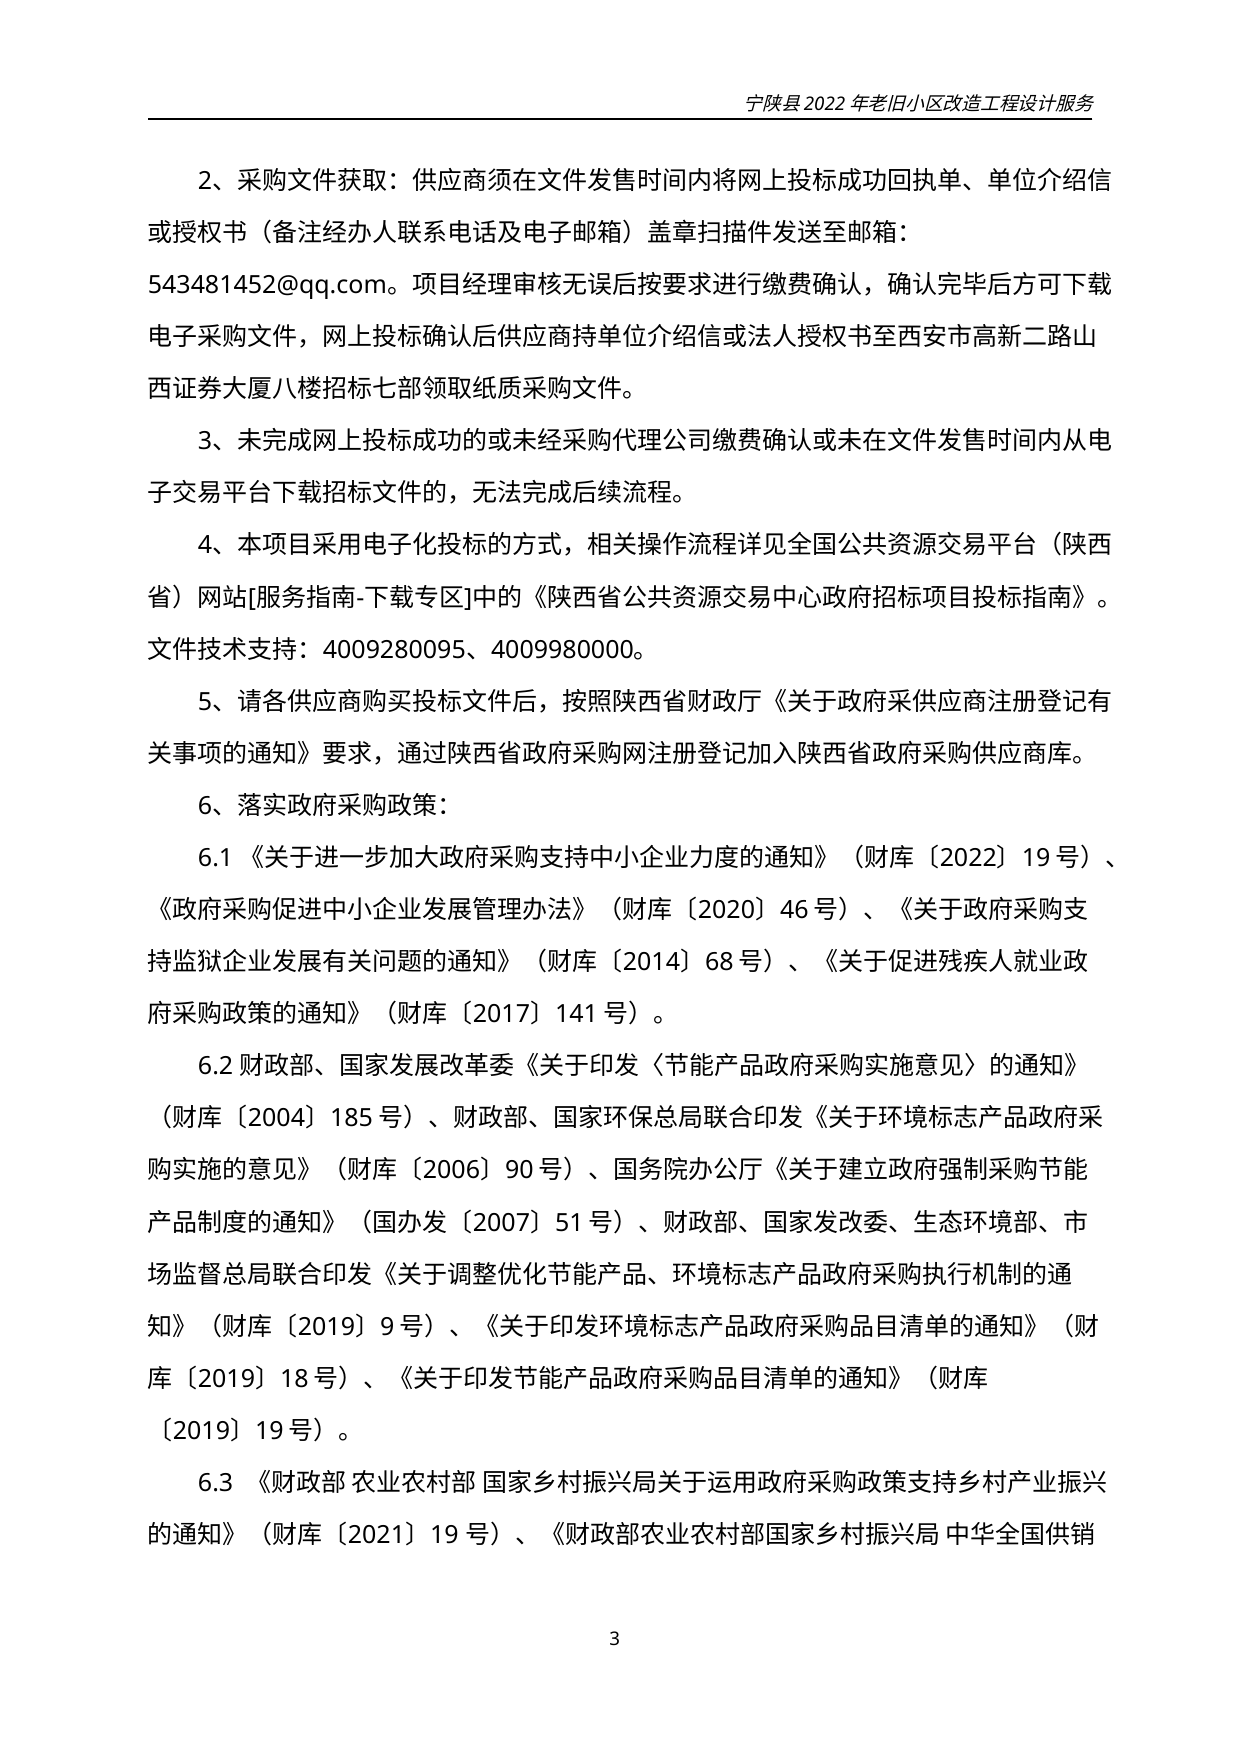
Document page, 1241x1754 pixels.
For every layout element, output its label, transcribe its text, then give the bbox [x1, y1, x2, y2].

text 6.1 《关于进一步加大政府采购支持中小企业力度的通知》（财库〔2022〕19号）、《政府采购促进中小企业发展管理办法》（财库〔2020〕46号）、《关于政府采购支持监狱企业发展有关问题的通知》（财库〔2014〕68号）、《关于促进残疾人就业政府采购政策的通知》（财库〔2017〕141号）。 [148, 825, 1113, 1033]
text 6、落实政府采购政策： [148, 773, 1113, 825]
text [148, 1450, 1113, 1554]
text 6.2 财政部、国家发展改革委《关于印发〈节能产品政府采购实施意见〉的通知》（财库〔2004〕185号）、财政部、国家环保总局联合印发《关于环境标志产品政府采购实施的意见》（财库〔2006〕90号）、国务院办公厅《关于建立政府强制采购节能产品制度的通知》（国办发〔2007〕51号）、财政部、国家发改委、生态环境部、市场监督总局联合印发《关于调整优化节能产品、环境标志产品政府采购执行机制的通知》（财库〔2019〕9号）、《关于印发环境标志产品政府采购品目清单的通知》（财库〔2019〕18号）、《关于印发节能产品政府采购品目清单的通知》（财库〔2019〕19号）。 [148, 1033, 1113, 1450]
text 4、本项目采用电子化投标的方式，相关操作流程详见全国公共资源交易平台（陕西省）网站[服务指南-下载专区]中的《陕西省公共资源交易中心政府招标项目投标指南》。文件技术支持：4009280095、4009980000。 [148, 512, 1113, 668]
text 3、未完成网上投标成功的或未经采购代理公司缴费确认或未在文件发售时间内从电子交易平台下载招标文件的，无法完成后续流程。 [148, 408, 1113, 512]
text 2、采购文件获取：供应商须在文件发售时间内将网上投标成功回执单、单位介绍信或授权书（备注经办人联系电话及电子邮箱）盖章扫描件发送至邮箱：543481452@qq.com。项目经理审核无误后按要求进行缴费确认，确认完毕后方可下载电子采购文件，网上投标确认后供应商持单位介绍信或法人授权书至西安市高新二路山西证券大厦八楼招标七部领取纸质采购文件。 [148, 148, 1113, 408]
text 5、请各供应商购买投标文件后，按照陕西省财政厅《关于政府采供应商注册登记有关事项的通知》要求，通过陕西省政府采购网注册登记加入陕西省政府采购供应商库。 [148, 668, 1113, 773]
